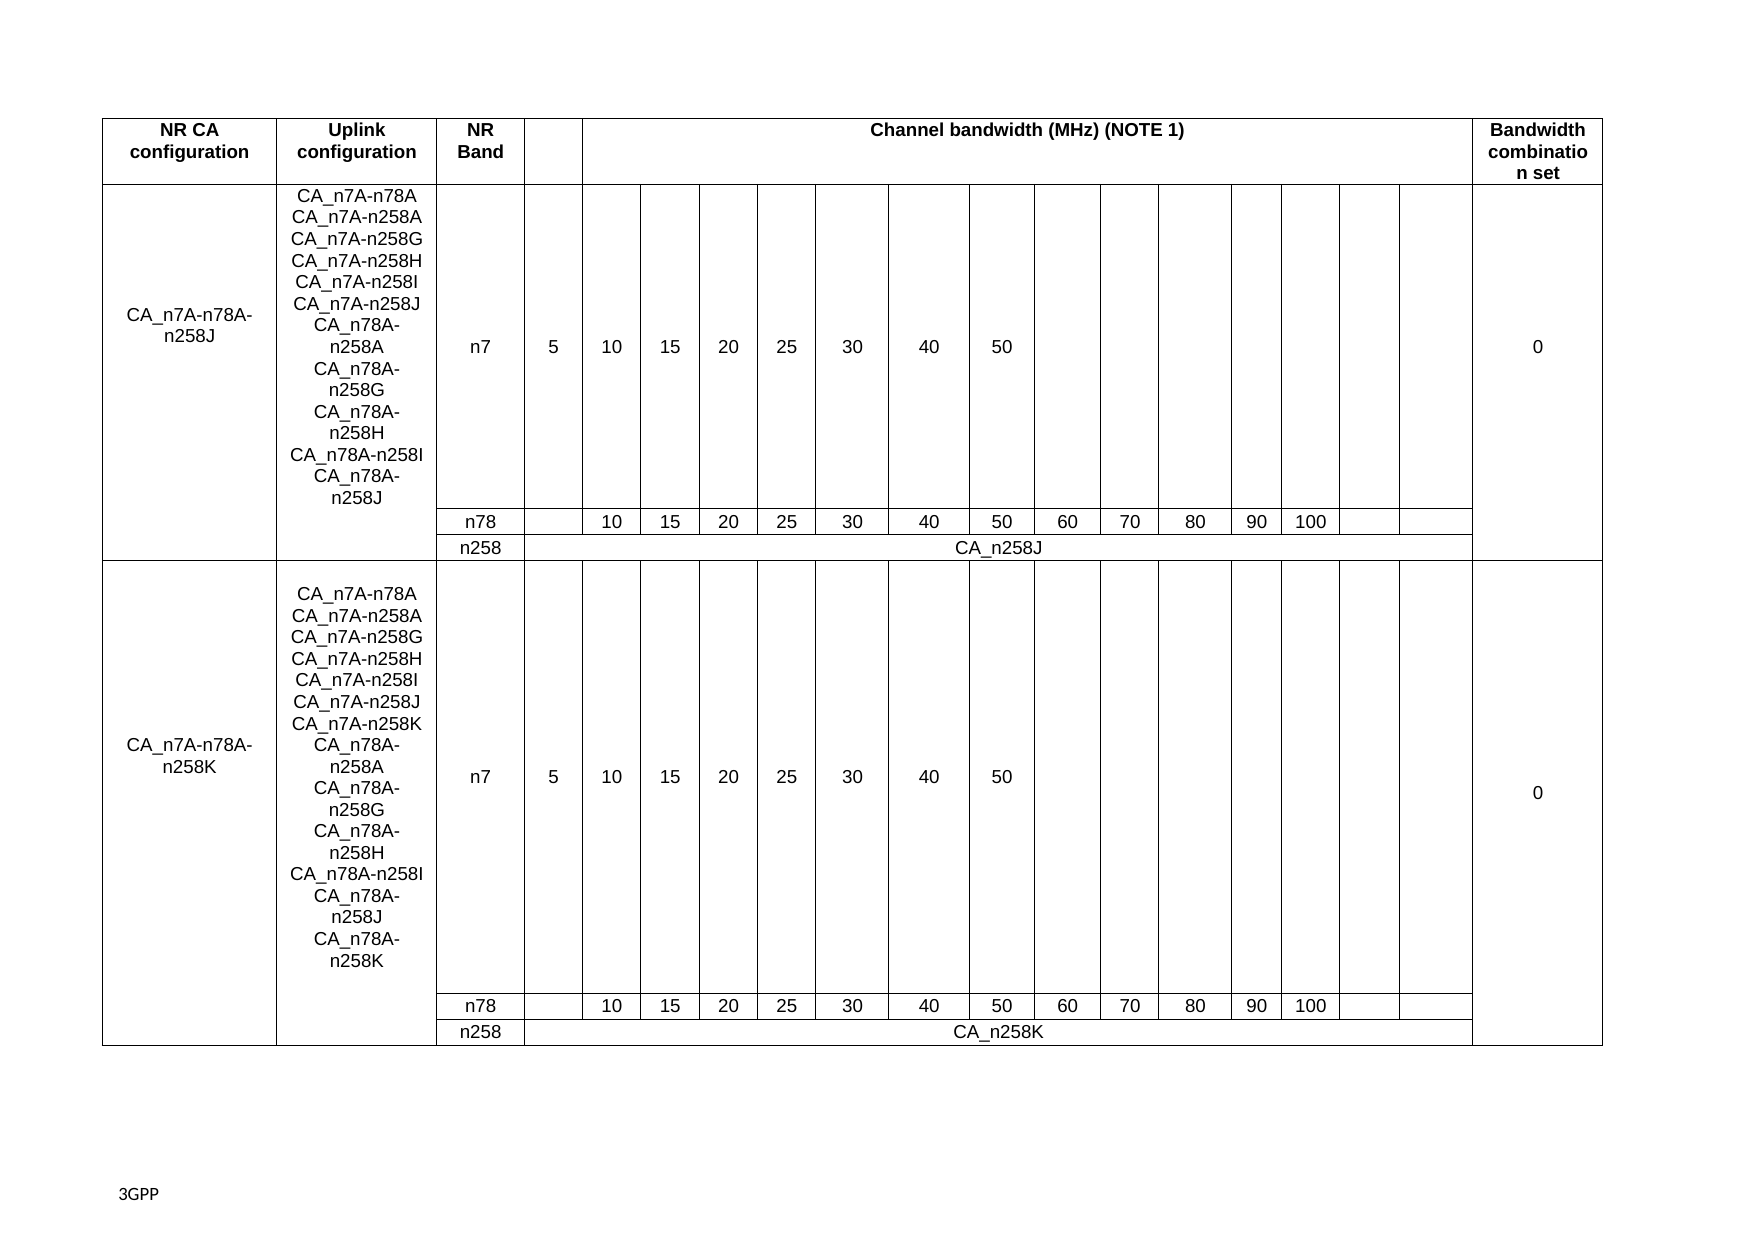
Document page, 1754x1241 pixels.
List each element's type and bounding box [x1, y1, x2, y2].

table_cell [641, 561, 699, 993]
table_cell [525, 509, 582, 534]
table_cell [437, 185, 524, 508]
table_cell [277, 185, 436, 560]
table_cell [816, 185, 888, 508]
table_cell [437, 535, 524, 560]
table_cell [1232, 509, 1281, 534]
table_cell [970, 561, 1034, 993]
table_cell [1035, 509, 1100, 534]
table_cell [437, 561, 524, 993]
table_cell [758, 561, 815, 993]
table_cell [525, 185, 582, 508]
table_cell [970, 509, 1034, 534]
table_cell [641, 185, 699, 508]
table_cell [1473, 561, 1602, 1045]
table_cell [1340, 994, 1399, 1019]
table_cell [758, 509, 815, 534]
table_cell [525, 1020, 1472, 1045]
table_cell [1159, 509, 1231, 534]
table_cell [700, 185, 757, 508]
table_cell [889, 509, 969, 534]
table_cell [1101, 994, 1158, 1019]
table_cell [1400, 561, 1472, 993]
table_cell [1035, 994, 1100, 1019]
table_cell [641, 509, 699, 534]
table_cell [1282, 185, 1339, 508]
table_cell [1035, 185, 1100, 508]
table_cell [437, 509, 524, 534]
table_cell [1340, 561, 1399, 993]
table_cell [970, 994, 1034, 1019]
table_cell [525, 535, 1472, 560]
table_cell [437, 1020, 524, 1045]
table_header [1473, 119, 1602, 184]
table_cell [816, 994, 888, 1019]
table_header [583, 119, 1472, 184]
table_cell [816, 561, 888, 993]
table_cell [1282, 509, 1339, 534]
table_header [277, 119, 436, 184]
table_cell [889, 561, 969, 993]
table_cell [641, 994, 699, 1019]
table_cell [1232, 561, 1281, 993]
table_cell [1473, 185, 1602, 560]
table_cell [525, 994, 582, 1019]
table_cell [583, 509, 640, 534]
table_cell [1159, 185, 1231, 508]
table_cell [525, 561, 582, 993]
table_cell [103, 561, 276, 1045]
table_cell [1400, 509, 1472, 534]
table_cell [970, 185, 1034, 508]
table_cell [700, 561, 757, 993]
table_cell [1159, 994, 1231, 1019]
table_header [525, 119, 582, 184]
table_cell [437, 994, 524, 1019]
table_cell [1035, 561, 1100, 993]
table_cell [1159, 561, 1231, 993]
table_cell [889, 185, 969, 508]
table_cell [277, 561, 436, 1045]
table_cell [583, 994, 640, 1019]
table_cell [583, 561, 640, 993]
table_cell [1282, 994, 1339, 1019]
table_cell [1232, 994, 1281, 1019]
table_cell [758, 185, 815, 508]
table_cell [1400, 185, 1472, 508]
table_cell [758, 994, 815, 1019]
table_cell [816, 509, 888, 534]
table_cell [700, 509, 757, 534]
table_header [437, 119, 524, 184]
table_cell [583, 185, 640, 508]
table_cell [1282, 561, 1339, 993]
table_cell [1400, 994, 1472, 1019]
table_header [103, 119, 276, 184]
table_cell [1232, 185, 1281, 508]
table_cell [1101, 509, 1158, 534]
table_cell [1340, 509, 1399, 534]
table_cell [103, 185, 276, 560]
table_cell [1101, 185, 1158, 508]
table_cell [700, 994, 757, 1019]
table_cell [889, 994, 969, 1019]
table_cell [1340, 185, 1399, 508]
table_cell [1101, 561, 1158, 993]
